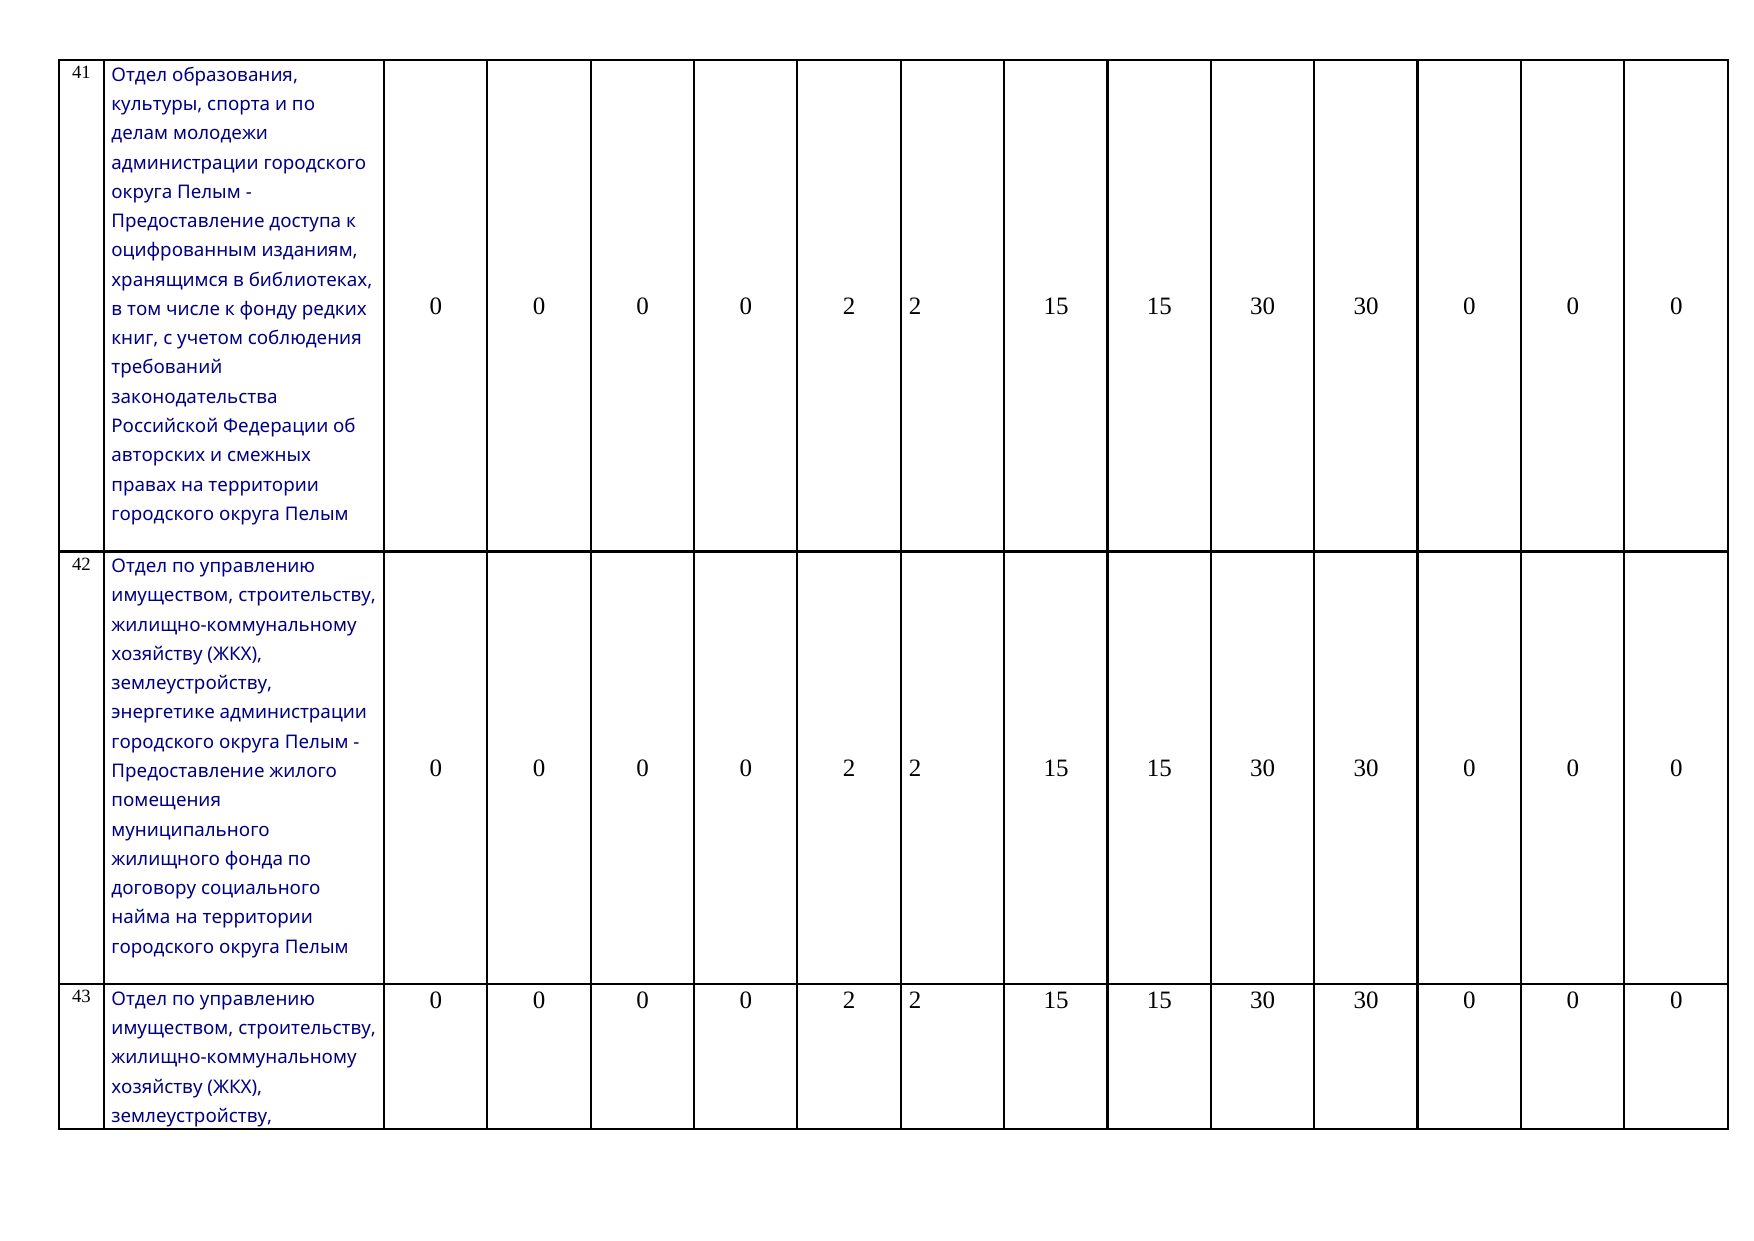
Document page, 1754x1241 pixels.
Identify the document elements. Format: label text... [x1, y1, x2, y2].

table_cell 0 [695, 985, 796, 1128]
table_cell 0 [592, 61, 693, 550]
table_cell 2 [902, 61, 1003, 550]
table_cell Отдел по управлению имуществом, строительству, жилищно-коммунальному хозяйству (ЖКХ), землеустройству, энергетике администрации городского округа Пелым - Предоставление жилого помещения муниципального жилищного фонда по договору социального найма на территории городского округа Пелым [105, 553, 383, 983]
table_cell 0 [385, 61, 486, 550]
table_cell 2 [798, 553, 900, 983]
table_cell 30 [1212, 553, 1313, 983]
table_cell 0 [695, 553, 796, 983]
table_cell 15 [1109, 61, 1210, 550]
table_cell 0 [1419, 553, 1520, 983]
table_cell 0 [1419, 61, 1520, 550]
table_cell 0 [695, 61, 796, 550]
table_cell 30 [1315, 985, 1416, 1128]
table_cell 0 [488, 553, 590, 983]
table_cell 0 [488, 985, 590, 1128]
table_cell 0 [1522, 61, 1623, 550]
table_cell 30 [1315, 553, 1416, 983]
table_cell 0 [1625, 985, 1727, 1128]
table_cell 42 [60, 553, 103, 983]
table_cell 0 [385, 985, 486, 1128]
table_cell 2 [902, 553, 1003, 983]
table_cell 2 [902, 985, 1003, 1128]
table_cell Отдел образования, культуры, спорта и по делам молодежи администрации городского округа Пелым - Предоставление доступа к оцифрованным изданиям, хранящимся в библиотеках, в том числе к фонду редких книг, с учетом соблюдения требований законодательства Российской Федерации об авторских и смежных правах на территории городского округа Пелым [105, 61, 383, 550]
table_cell 0 [1419, 985, 1520, 1128]
table_cell 15 [1005, 985, 1106, 1128]
table_cell 30 [1212, 985, 1313, 1128]
table_cell 30 [1212, 61, 1313, 550]
table_cell 0 [592, 553, 693, 983]
table_cell 0 [1522, 553, 1623, 983]
table_cell 2 [798, 985, 900, 1128]
table_cell 0 [592, 985, 693, 1128]
table_cell 0 [488, 61, 590, 550]
table_cell 0 [1522, 985, 1623, 1128]
table_cell 15 [1005, 553, 1106, 983]
table_cell 15 [1005, 61, 1106, 550]
table_cell 41 [60, 61, 103, 550]
table_cell 2 [798, 61, 900, 550]
table_cell 43 [60, 985, 103, 1128]
table_cell 30 [1315, 61, 1416, 550]
table_cell 15 [1109, 553, 1210, 983]
table_cell 15 [1109, 985, 1210, 1128]
table_cell 0 [1625, 553, 1727, 983]
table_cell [105, 985, 383, 1128]
table_cell 0 [385, 553, 486, 983]
table_cell 0 [1625, 61, 1727, 550]
